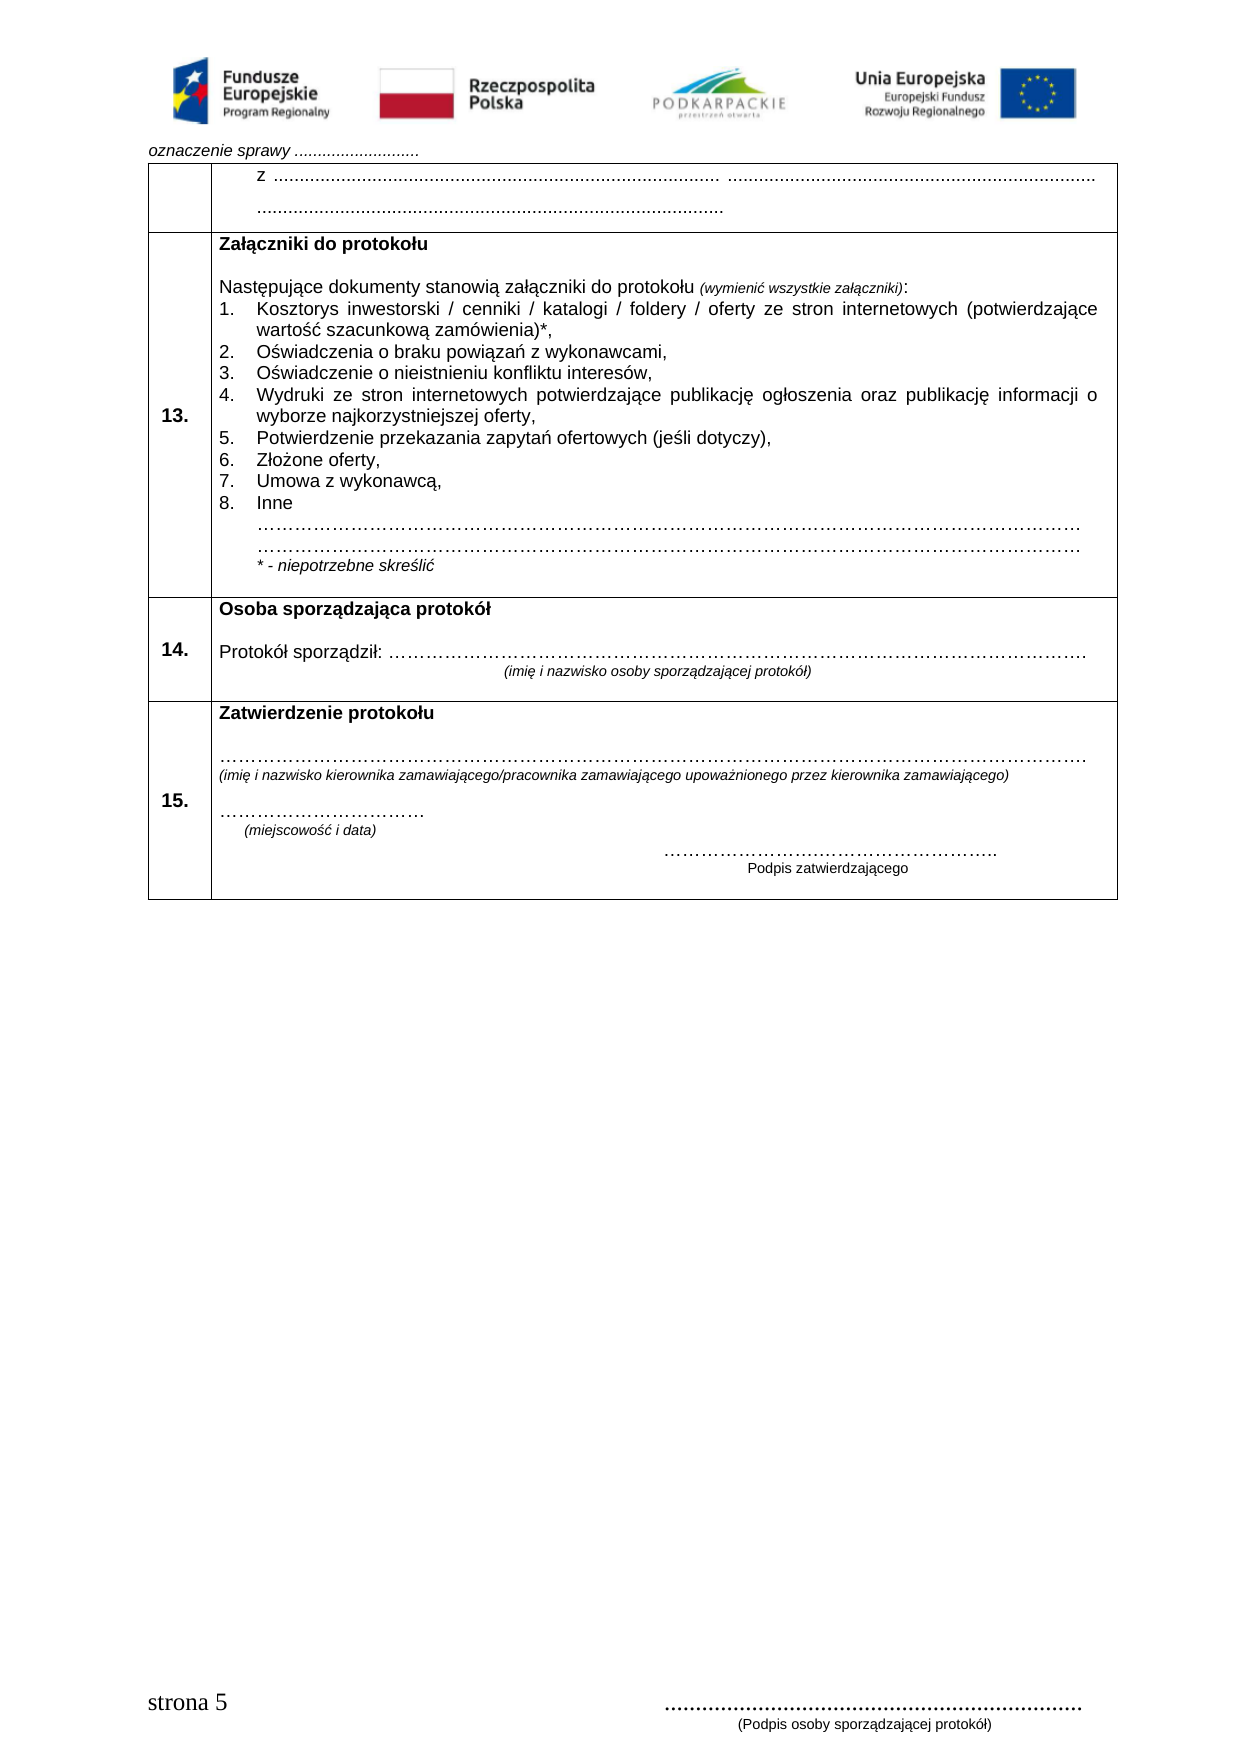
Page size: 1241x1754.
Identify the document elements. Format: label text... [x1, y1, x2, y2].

table_cell [149, 598, 211, 701]
table_cell [149, 702, 211, 898]
picture [148, 44, 1093, 142]
table_cell [149, 233, 211, 597]
table_cell Załączniki do protokołu Następujące dokumenty stanowią załączniki do protokołu (wymienić wszystkie załączniki): Kosztorys inwestorski / cenniki / katalogi / foldery / oferty ze stron internetowych (potwierdzające wartość szacunkową zamówienia)*, Oświadczenia o braku powiązań z wykonawcami, Oświadczenie o nieistnieniu konfliktu interesów, Wydruki ze stron internetowych potwierdzające publikację ogłoszenia oraz publikację informacji o wyborze najkorzystniejszej oferty, Potwierdzenie przekazania zapytań ofertowych (jeśli dotyczy), Złożone oferty, Umowa z wykonawcą, Inne ………………………………………………………………………………………………………………………………………………………………………………………………………………………………………… * - niepotrzebne skreślić [212, 233, 1117, 597]
table_cell [149, 164, 211, 232]
table_cell Zatwierdzenie protokołu …………………………………………………………………………………………………………………………. (imię i nazwisko kierownika zamawiającego/pracownika zamawiającego upoważnionego przez kierownika zamawiającego) …………………………… (miejscowość i data) …………………….……………………….. Podpis zatwierdzającego [212, 702, 1117, 898]
table_cell Osoba sporządzająca protokół Protokół sporządził: …………………………………………………………………………………………………. (imię i nazwisko osoby sporządzającej protokół) [212, 598, 1117, 701]
